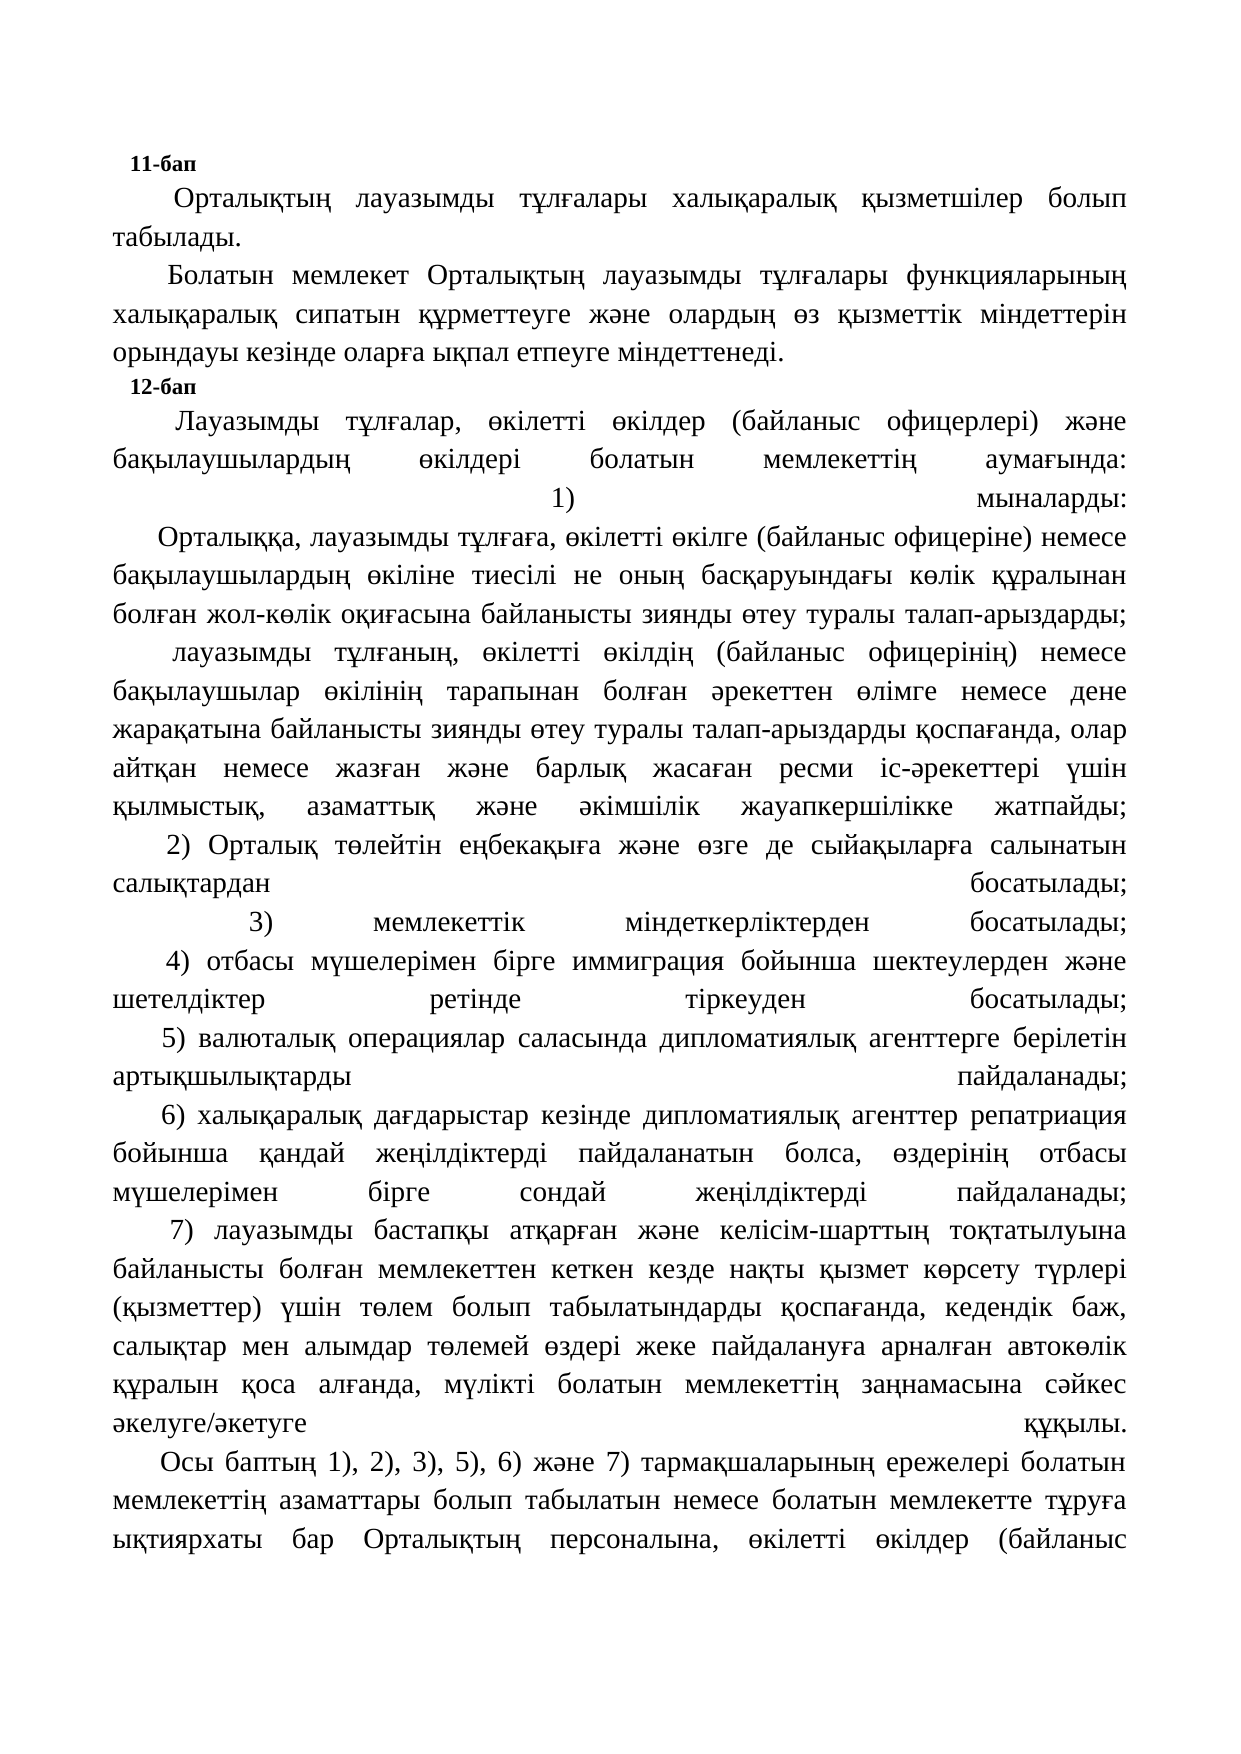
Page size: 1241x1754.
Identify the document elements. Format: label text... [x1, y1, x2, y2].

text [112, 403, 1128, 1554]
text Орталықтың лауазымды тұлғалары халықаралық қызметшілер болып табылады. Болатын мемлекет Орталықтың лауазымды тұлғалары функцияларының халықаралық сипатын құрметтеуге және олардың өз қызметтік міндеттерін орындауы кезінде оларға ықпал етпеуге міндеттенеді. [112, 180, 1128, 368]
text 11-бап [112, 150, 1128, 176]
text 12-бап [112, 373, 1128, 399]
